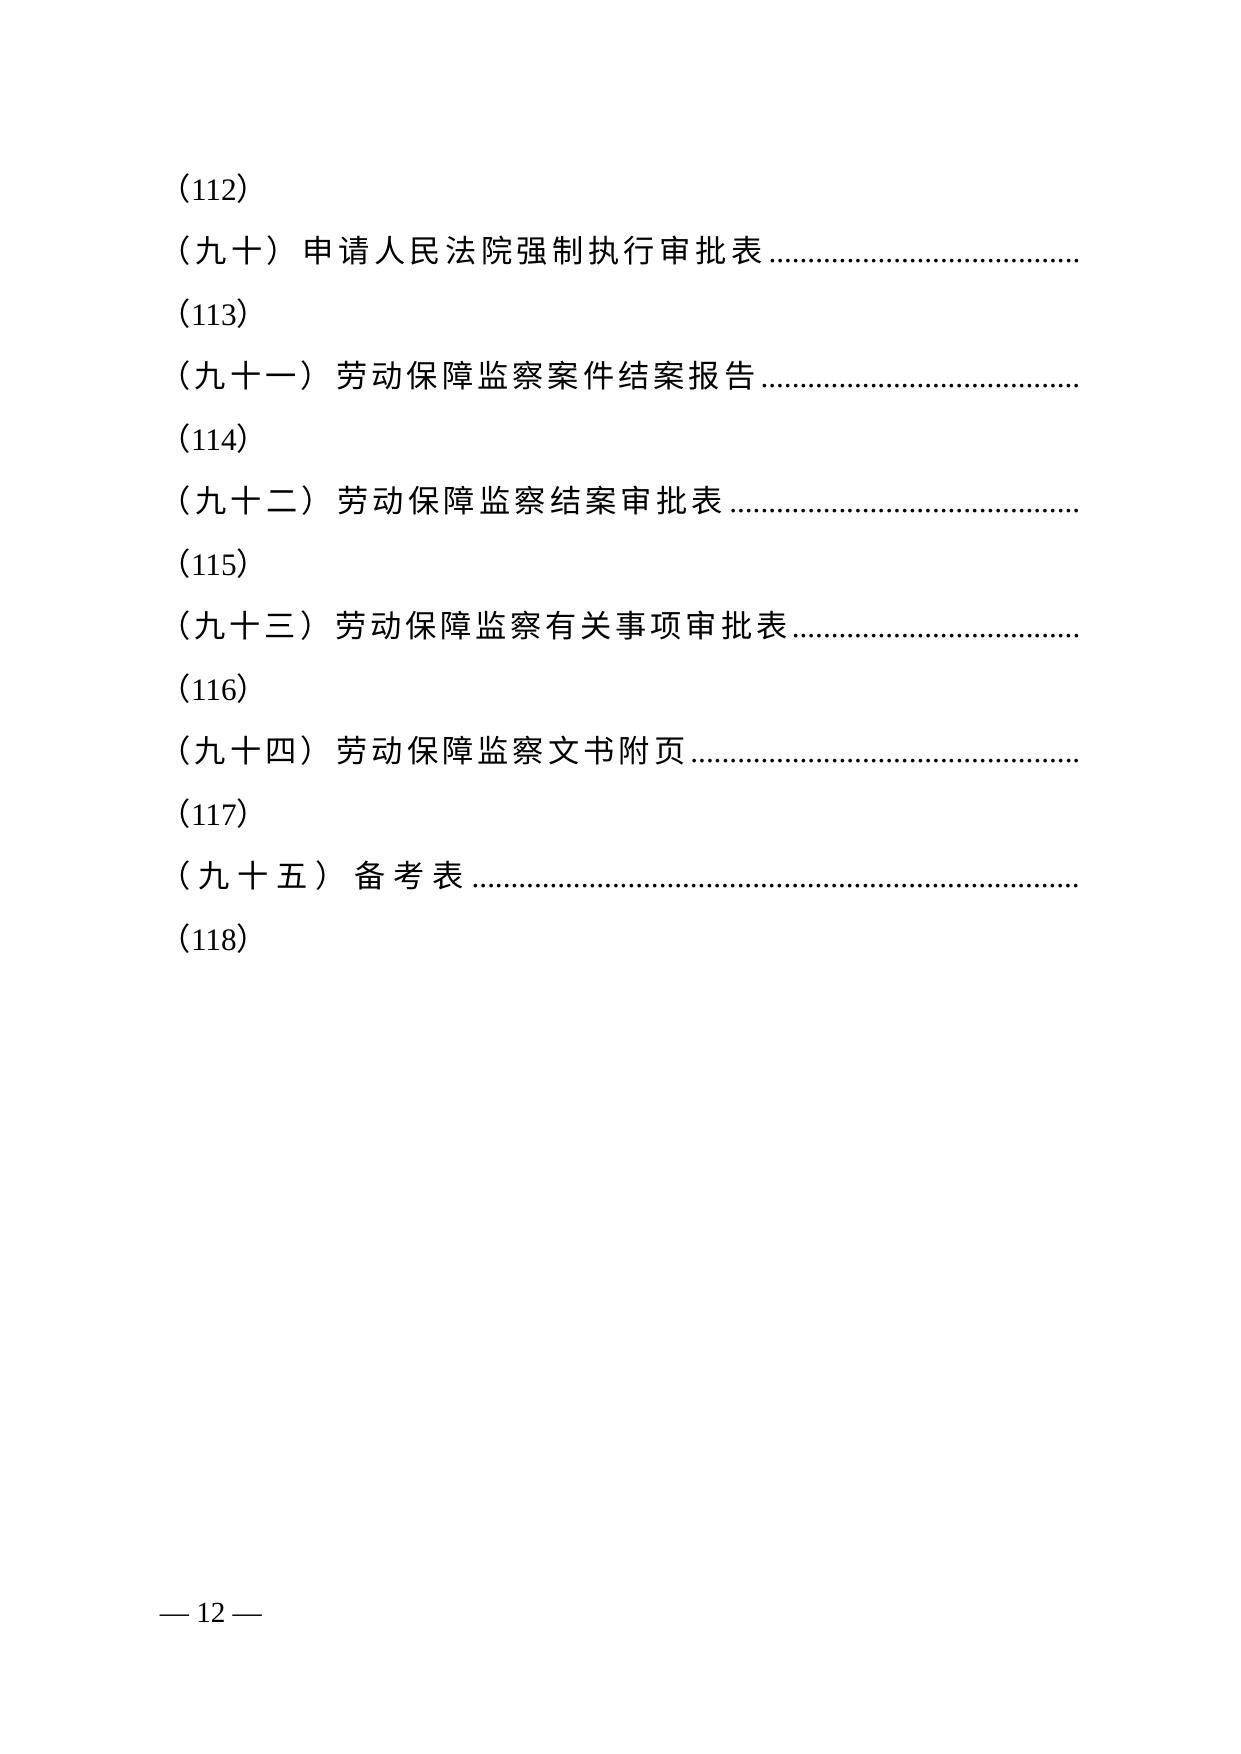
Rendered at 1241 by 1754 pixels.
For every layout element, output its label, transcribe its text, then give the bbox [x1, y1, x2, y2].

text （九十一）劳动保障监察案件结案报告.........................................（114） [159, 337, 1081, 462]
text （九十五）备考表..............................................................................（118） [159, 837, 1081, 962]
text （九十三）劳动保障监察有关事项审批表.....................................（116） [159, 587, 1081, 712]
text （九十二）劳动保障监察结案审批表.............................................（115） [159, 462, 1081, 587]
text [159, 150, 1081, 212]
text （九十）申请人民法院强制执行审批表........................................（113） [159, 212, 1081, 337]
text （九十四）劳动保障监察文书附页..................................................（117） [159, 712, 1081, 837]
